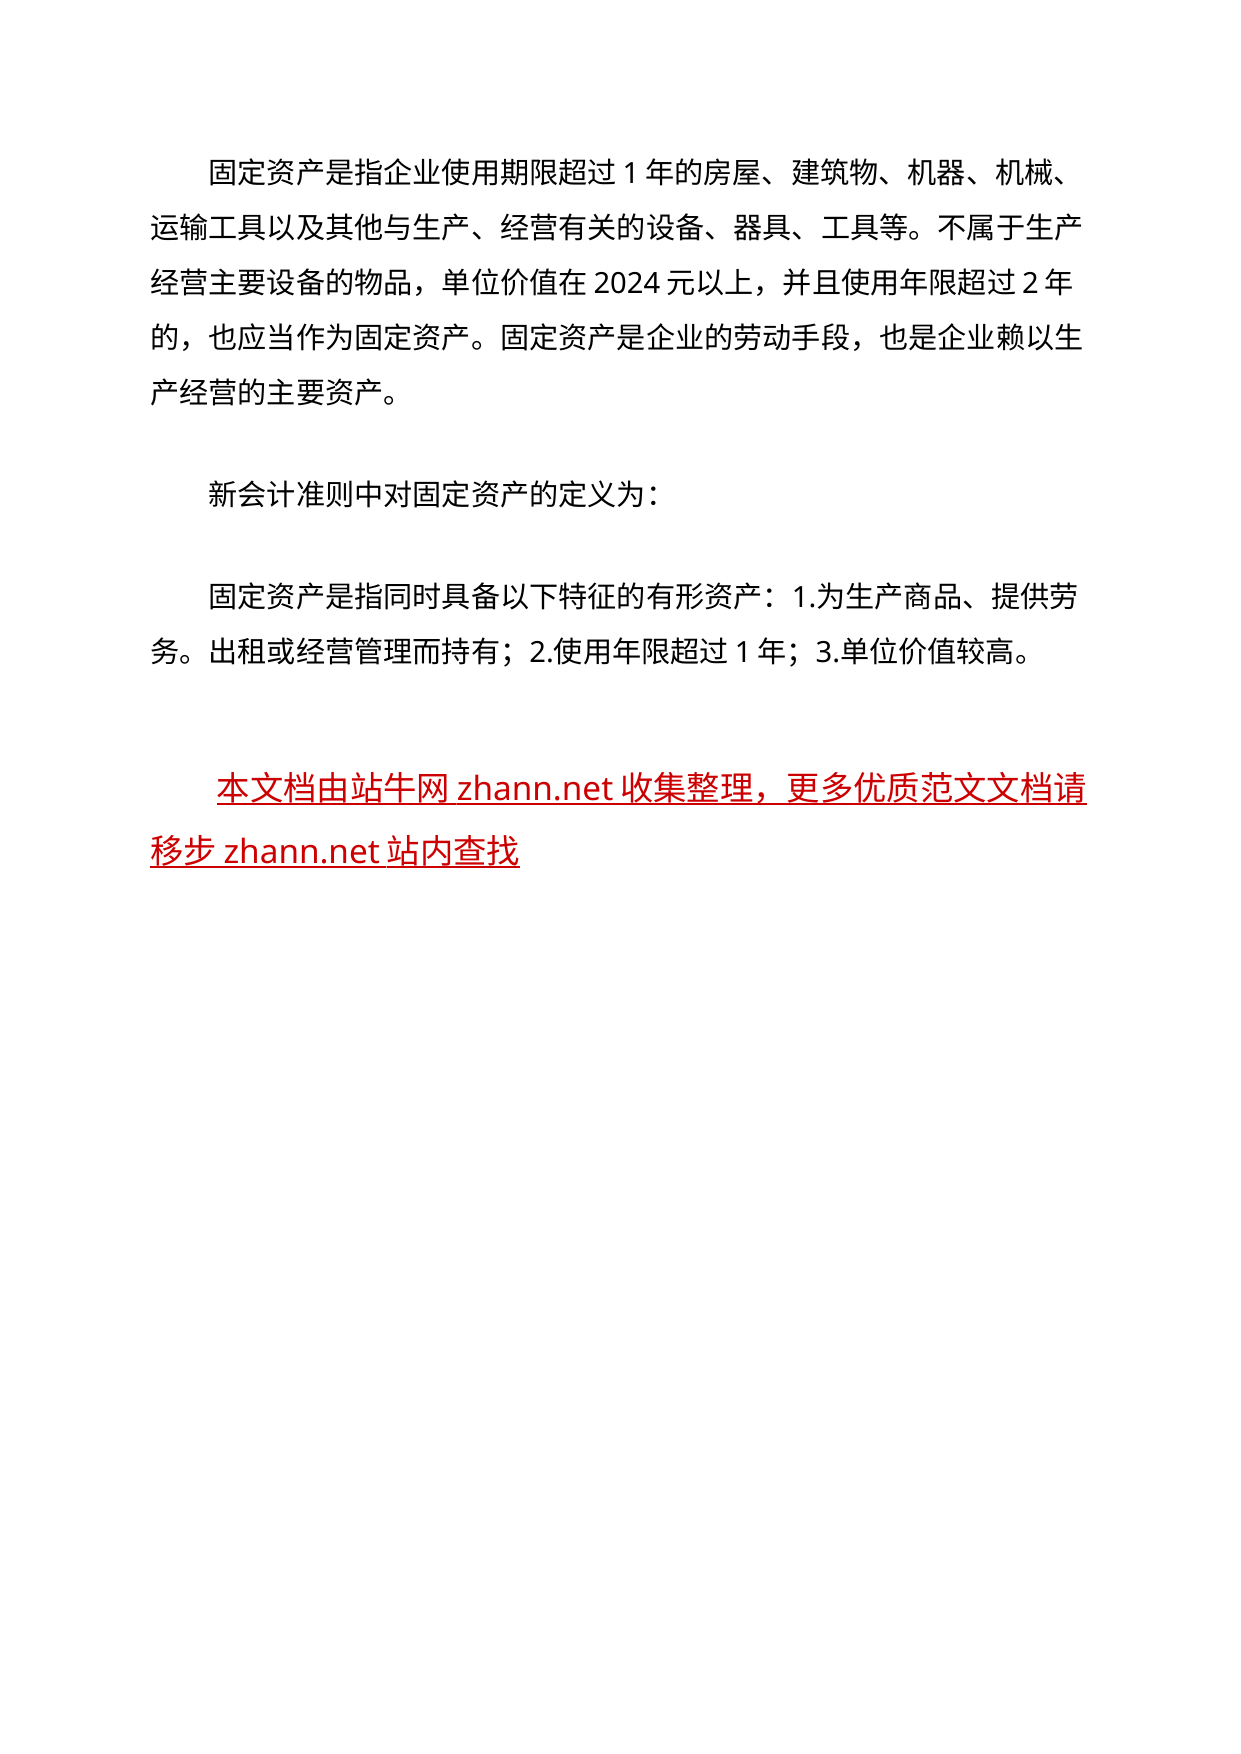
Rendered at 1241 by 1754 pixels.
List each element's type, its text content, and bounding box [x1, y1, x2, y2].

text 新会计准则中对固定资产的定义为： [150, 472, 1090, 514]
text 固定资产是指企业使用期限超过1年的房屋、建筑物、机器、机械、运输工具以及其他与生产、经营有关的设备、器具、工具等。不属于生产经营主要设备的物品，单位价值在2024元以上，并且使用年限超过2年的，也应当作为固定资产。固定资产是企业的劳动手段，也是企业赖以生产经营的主要资产。 [150, 150, 1090, 412]
text 本文档由站牛网zhann.net收集整理，更多优质范文文档请移步zhann.net站内查找 [150, 762, 1090, 873]
text 固定资产是指同时具备以下特征的有形资产：1.为生产商品、提供劳务。出租或经营管理而持有；2.使用年限超过1年；3.单位价值较高。 [150, 573, 1090, 671]
